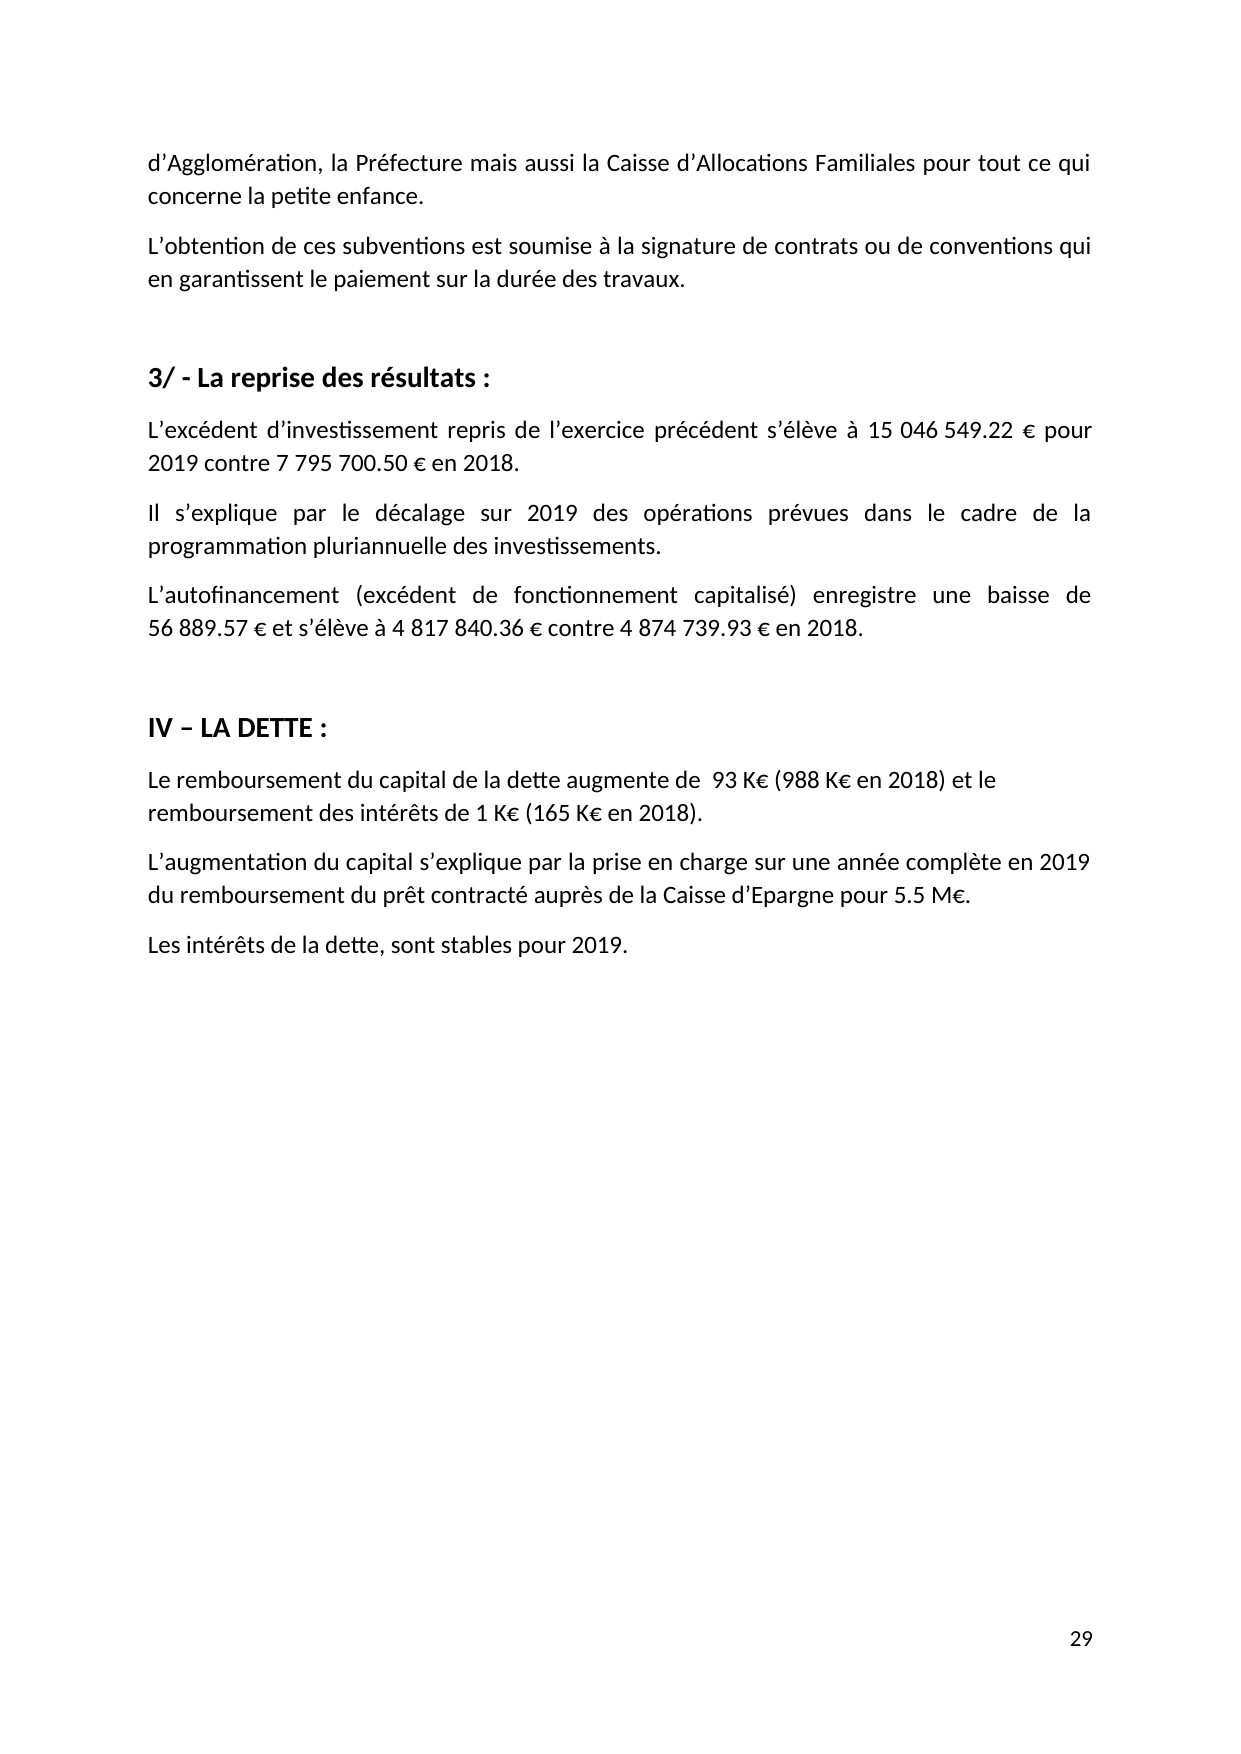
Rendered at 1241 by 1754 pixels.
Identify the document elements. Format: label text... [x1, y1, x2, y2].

text 3/ - La reprise des résultats : [148, 359, 1093, 395]
text L’autofinancement (excédent de fonctionnement capitalisé) enregistre une baisse de 56 889.57 € et s’élève à 4 817 840.36 € contre 4 874 739.93 € en 2018. [148, 579, 1093, 643]
text Les intérêts de la dette, sont stables pour 2019. [148, 929, 1093, 959]
text Le remboursement du capital de la dette augmente de 93 K€ (988 K€ en 2018) et le remboursement des intérêts de 1 K€ (165 K€ en 2018). [148, 764, 1093, 827]
text IV – LA DETTE : [148, 709, 1093, 744]
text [148, 148, 1093, 211]
text L’excédent d’investissement repris de l’exercice précédent s’élève à 15 046 549.22 € pour 2019 contre 7 795 700.50 € en 2018. [148, 414, 1093, 478]
text L’augmentation du capital s’explique par la prise en charge sur une année complète en 2019 du remboursement du prêt contracté auprès de la Caisse d’Epargne pour 5.5 M€. [148, 847, 1093, 910]
text Il s’explique par le décalage sur 2019 des opérations prévues dans le cadre de la programmation pluriannuelle des investissements. [148, 497, 1093, 561]
text L’obtention de ces subventions est soumise à la signature de contrats ou de conventions qui en garantissent le paiement sur la durée des travaux. [148, 230, 1093, 293]
